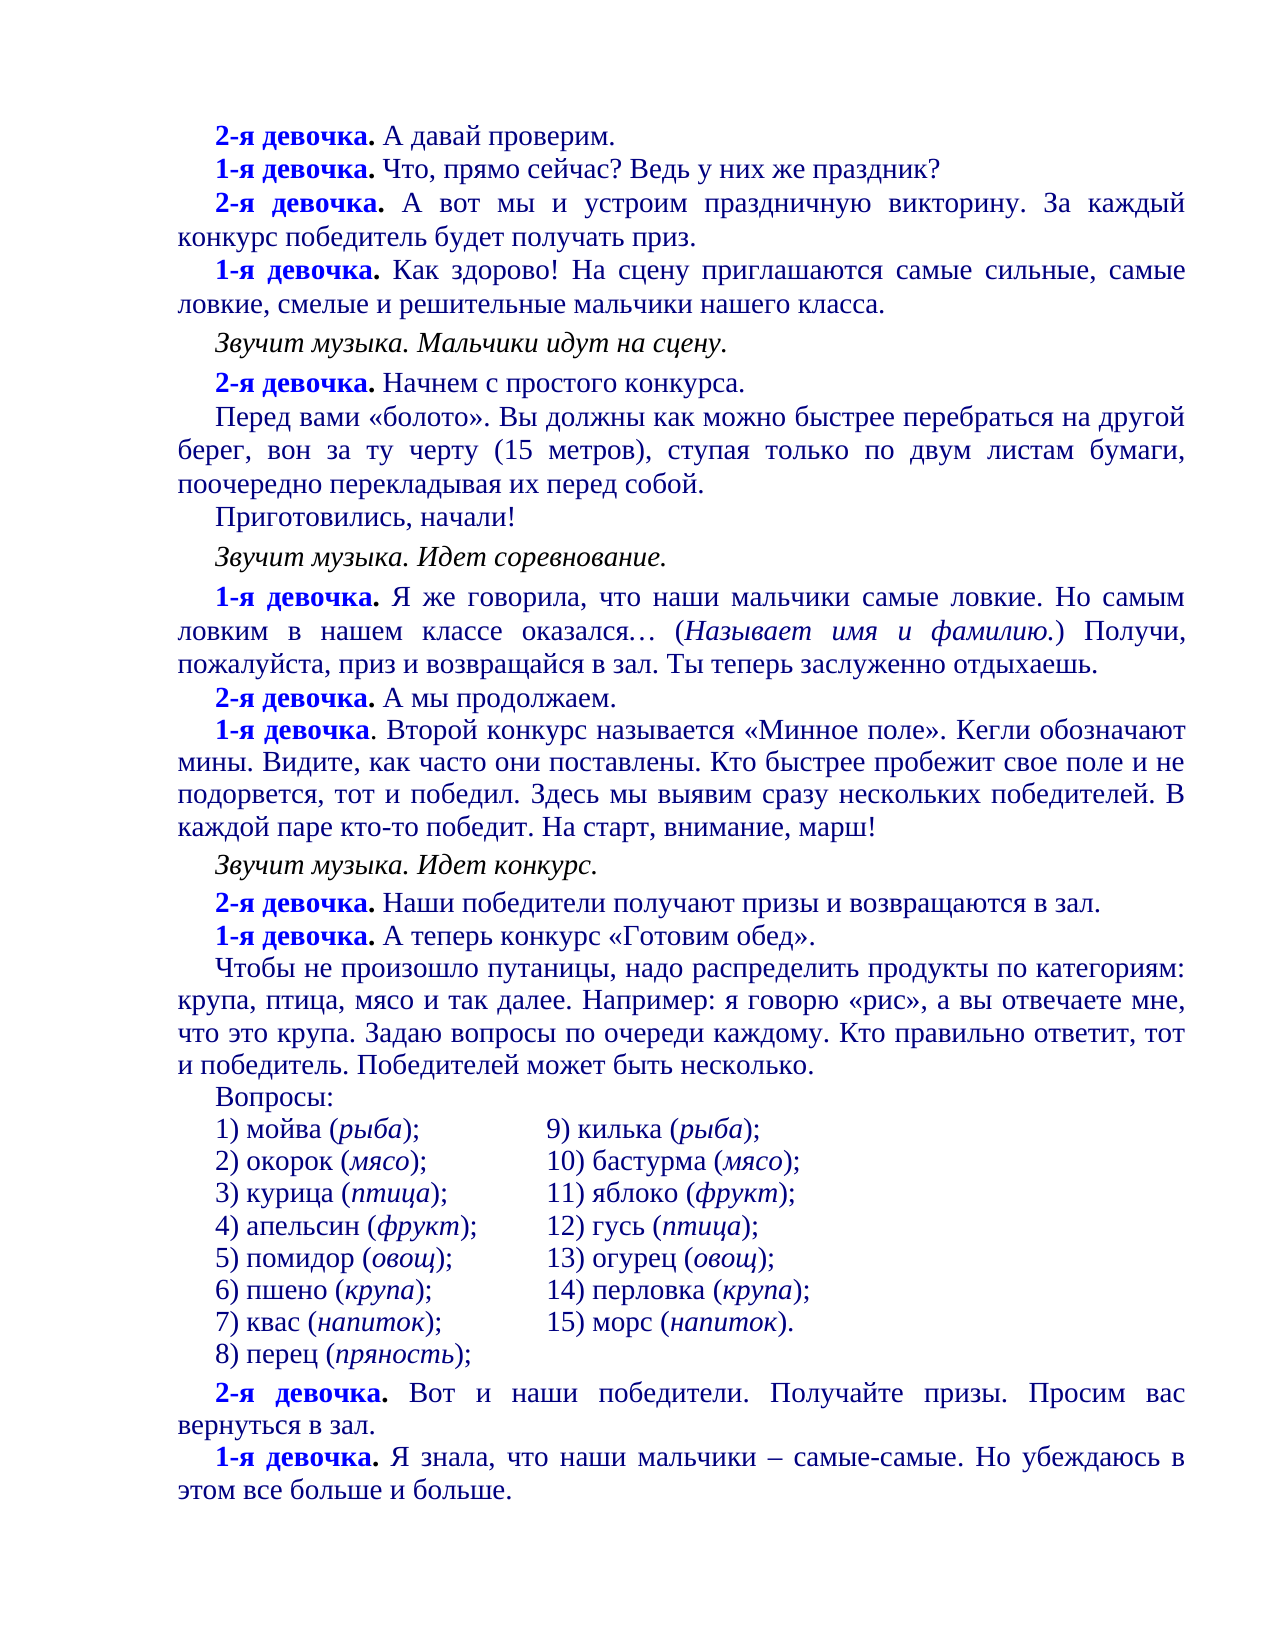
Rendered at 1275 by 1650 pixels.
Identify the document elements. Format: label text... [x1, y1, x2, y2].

text 7) квас (напиток); 15) морс (напиток). [177, 1306, 1186, 1338]
text 5) помидор (овощ); 13) огурец (овощ); [177, 1241, 1186, 1274]
text Звучит музыка. Мальчики идут на сцену. [177, 326, 1186, 359]
text 4) апельсин (фрукт); 12) гусь (птица); [177, 1209, 1186, 1241]
text 2) окорок (мясо); 10) бастурма (мясо); [177, 1145, 1186, 1177]
text 1-я девочка. Как здорово! На сцену приглашаются самые сильные, самые ловкие, смелые и решительные мальчики нашего класса. [177, 252, 1186, 319]
text 2-я девочка. Наши победители получают призы и возвращаются в зал. [177, 887, 1186, 919]
text 2-я девочка. Вот и наши победители. Получайте призы. Просим вас вернуться в зал. [177, 1376, 1186, 1441]
text 1-я девочка. Я знала, что наши мальчики – самые-самые. Но убеждаюсь в этом все больше и больше. [177, 1441, 1186, 1505]
text Звучит музыка. Идет конкурс. [177, 849, 1186, 881]
text 1-я девочка. Что, прямо сейчас? Ведь у них же праздник? [177, 152, 1186, 185]
text 8) перец (пряность); [177, 1338, 1186, 1370]
text 2-я девочка. А вот мы и устроим праздничную викторину. За каждый конкурс победитель будет получать приз. [177, 185, 1186, 252]
text 1-я девочка. Я же говорила, что наши мальчики самые ловкие. Но самым ловким в нашем классе оказался… (Называет имя и фамилию.) Получи, пожалуйста, приз и возвращайся в зал. Ты теперь заслуженно отдыхаешь. [177, 579, 1186, 680]
text 2-я девочка. А давай проверим. [177, 118, 1186, 152]
text Перед вами «болото». Вы должны как можно быстрее перебраться на другой берег, вон за ту черту (15 метров), ступая только по двум листам бумаги, поочередно перекладывая их перед собой. [177, 399, 1186, 499]
text 2-я девочка. А мы продолжаем. [177, 680, 1186, 713]
text 3) курица (птица); 11) яблоко (фрукт); [177, 1177, 1186, 1209]
text Чтобы не произошло путаницы, надо распределить продукты по категориям: крупа, птица, мясо и так далее. Например: я говорю «рис», а вы отвечаете мне, что это крупа. Задаю вопросы по очереди каждому. Кто правильно ответит, тот и победитель. Победителей может быть несколько. [177, 951, 1186, 1081]
text 1-я девочка. Второй конкурс называется «Минное поле». Кегли обозначают мины. Видите, как часто они поставлены. Кто быстрее пробежит свое поле и не подорвется, тот и победил. Здесь мы выявим сразу нескольких победителей. В каждой паре кто-то победит. На старт, внимание, марш! [177, 713, 1186, 842]
text Вопросы: [177, 1081, 1186, 1113]
text 1) мойва (рыба); 9) килька (рыба); [177, 1113, 1186, 1145]
text 2-я девочка. Начнем с простого конкурса. [177, 365, 1186, 399]
text Приготовились, начали! [177, 499, 1186, 533]
text Звучит музыка. Идет соревнование. [177, 539, 1186, 573]
text 6) пшено (крупа); 14) перловка (крупа); [177, 1274, 1186, 1306]
text 1-я девочка. А теперь конкурс «Готовим обед». [177, 919, 1186, 951]
